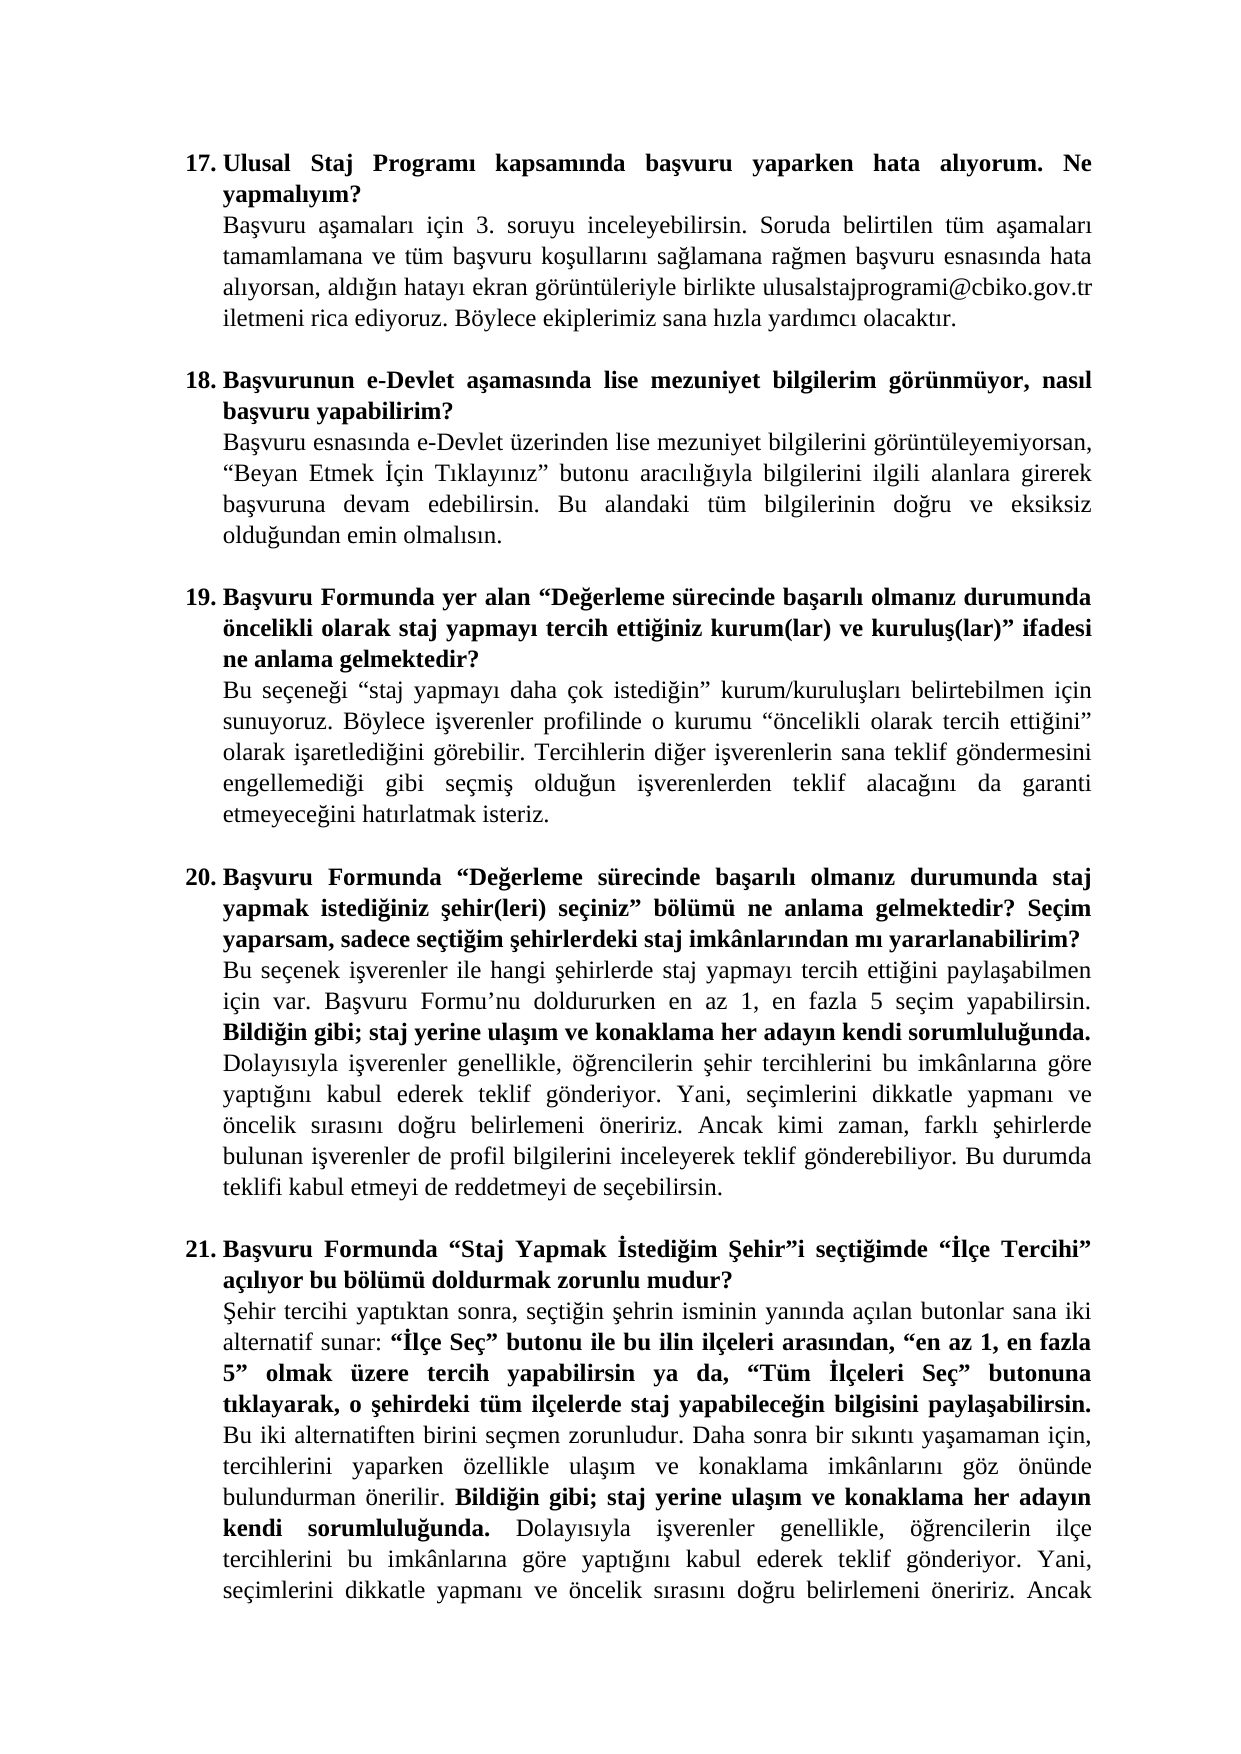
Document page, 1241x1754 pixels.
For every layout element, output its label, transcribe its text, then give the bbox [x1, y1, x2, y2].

list Başvuru esnasında e-Devlet üzerinden lise mezuniyet bilgilerini görüntüleyemiyorsan, “Beyan Etmek İçin Tıklayınız” butonu aracılığıyla bilgilerini ilgili alanlara girerek başvuruna devam edebilirsin. Bu alandaki tüm bilgilerinin doğru ve eksiksiz olduğundan emin olmalısın. [223, 427, 1093, 549]
list Başvuru Formunda “Staj Yapmak İstediğim Şehir”i seçtiğimde “İlçe Tercihi” açılıyor bu bölümü doldurmak zorunlu mudur? [185, 1234, 1093, 1294]
list Bu seçeneği “staj yapmayı daha çok istediğin” kurum/kuruluşları belirtebilmen için sunuyoruz. Böylece işverenler profilinde o kurumu “öncelikli olarak tercih ettiğini” olarak işaretlediğini görebilir. Tercihlerin diğer işverenlerin sana teklif göndermesini engellemediği gibi seçmiş olduğun işverenlerden teklif alacağını da garanti etmeyeceğini hatırlatmak isteriz. [223, 675, 1093, 828]
list Ulusal Staj Programı kapsamında başvuru yaparken hata alıyorum. Ne yapmalıyım? [185, 148, 1093, 207]
list Başvuru Formunda yer alan “Değerleme sürecinde başarılı olmanız durumunda öncelikli olarak staj yapmayı tercih ettiğiniz kurum(lar) ve kuruluş(lar)” ifadesi ne anlama gelmektedir? [185, 582, 1093, 673]
list Başvurunun e-Devlet aşamasında lise mezuniyet bilgilerim görünmüyor, nasıl başvuru yapabilirim? [185, 365, 1093, 425]
list Başvuru aşamaları için 3. soruyu inceleyebilirsin. Soruda belirtilen tüm aşamaları tamamlamana ve tüm başvuru koşullarını sağlamana rağmen başvuru esnasında hata alıyorsan, aldığın hatayı ekran görüntüleriyle birlikte ulusalstajprogrami@cbiko.gov.tr iletmeni rica ediyoruz. Böylece ekiplerimiz sana hızla yardımcı olacaktır. [223, 210, 1093, 332]
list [223, 1296, 1093, 1604]
list Bu seçenek işverenler ile hangi şehirlerde staj yapmayı tercih ettiğini paylaşabilmen için var. Başvuru Formu’nu doldururken en az 1, en fazla 5 seçim yapabilirsin. Bildiğin gibi; staj yerine ulaşım ve konaklama her adayın kendi sorumluluğunda. Dolayısıyla işverenler genellikle, öğrencilerin şehir tercihlerini bu imkânlarına göre yaptığını kabul ederek teklif gönderiyor. Yani, seçimlerini dikkatle yapmanı ve öncelik sırasını doğru belirlemeni öneririz. Ancak kimi zaman, farklı şehirlerde bulunan işverenler de profil bilgilerini inceleyerek teklif gönderebiliyor. Bu durumda teklifi kabul etmeyi de reddetmeyi de seçebilirsin. [223, 955, 1093, 1201]
list Başvuru Formunda “Değerleme sürecinde başarılı olmanız durumunda staj yapmak istediğiniz şehir(leri) seçiniz” bölümü ne anlama gelmektedir? Seçim yaparsam, sadece seçtiğim şehirlerdeki staj imkânlarından mı yararlanabilirim? [185, 862, 1093, 952]
